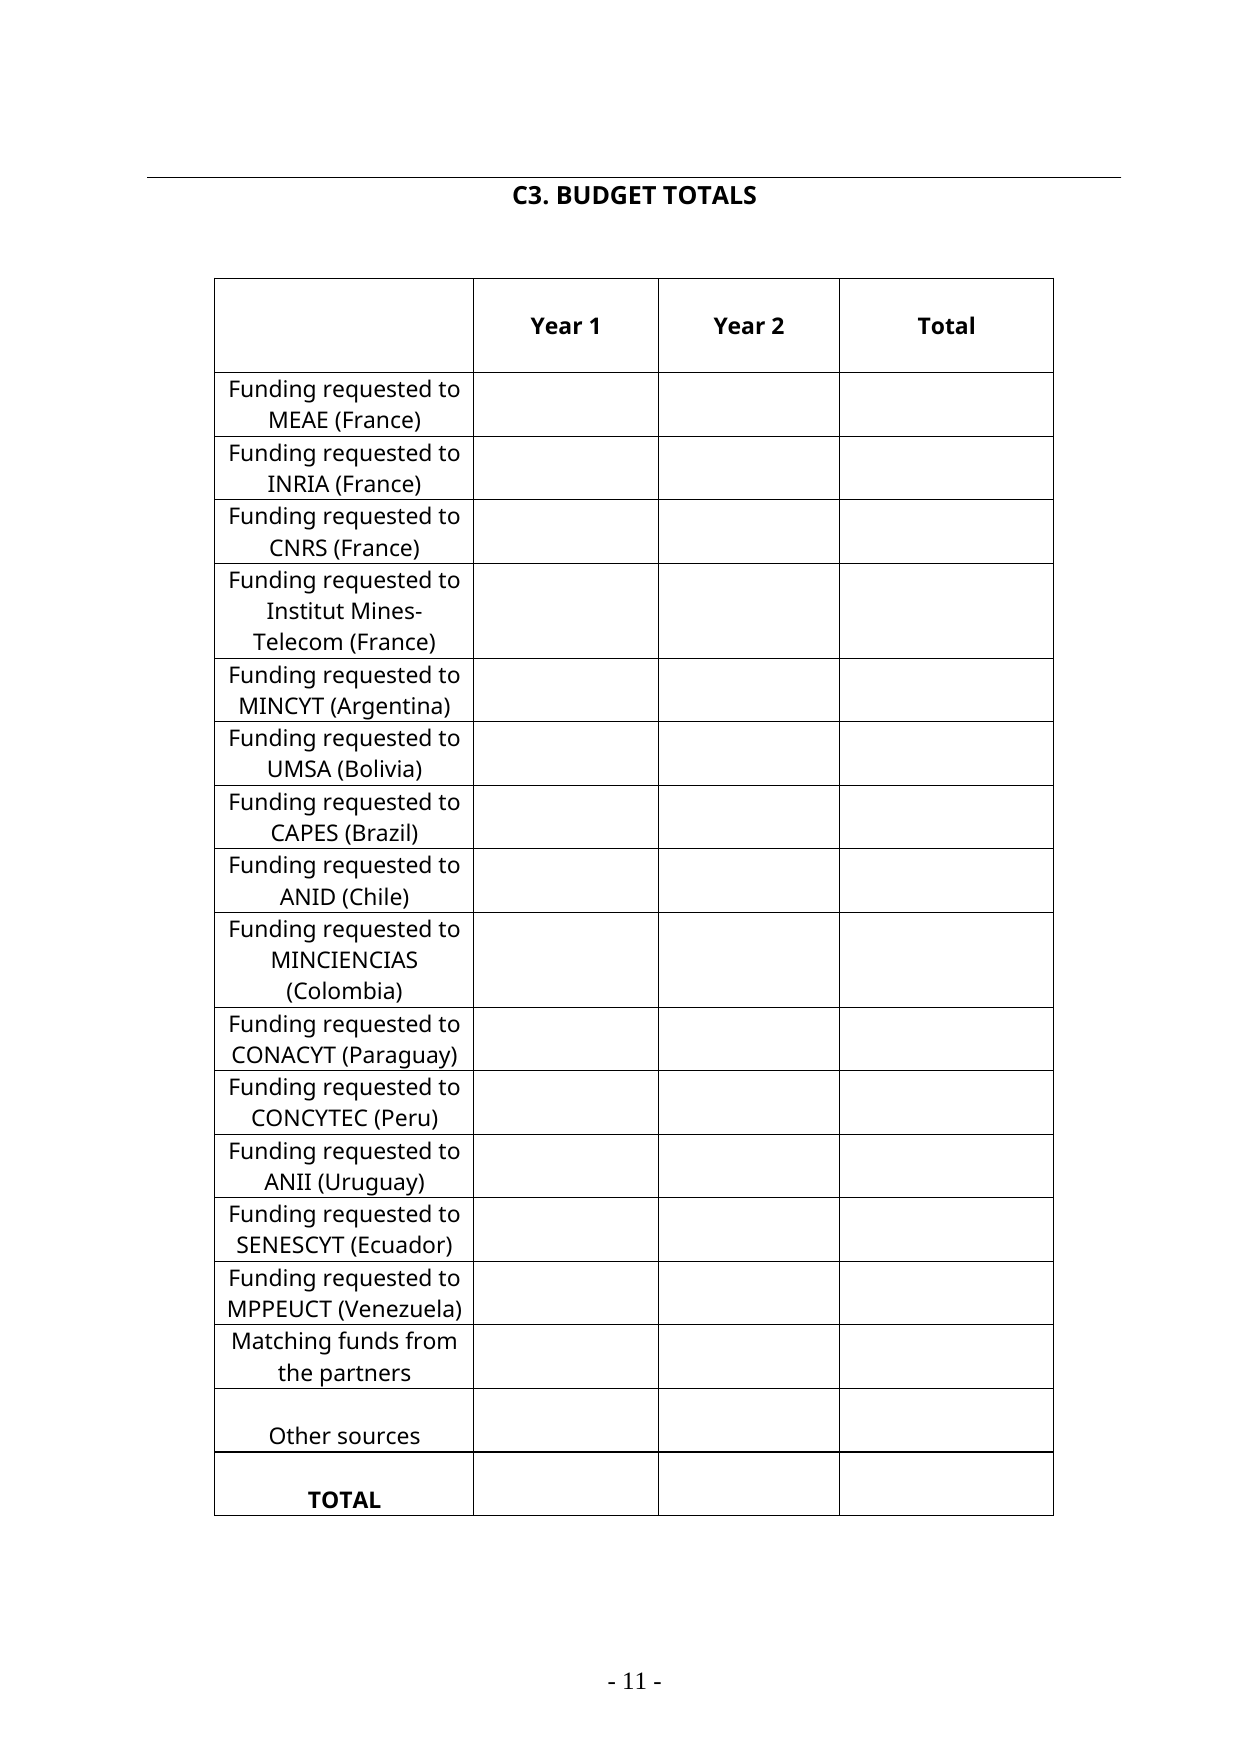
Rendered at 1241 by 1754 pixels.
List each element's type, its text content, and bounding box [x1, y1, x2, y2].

table_cell Funding requested to UMSA (Bolivia) [215, 722, 473, 785]
table_cell Funding requested to Institut Mines-Telecom (France) [215, 564, 473, 658]
table_cell Funding requested to MINCYT (Argentina) [215, 659, 473, 721]
table_cell [474, 786, 658, 848]
table_cell [474, 722, 658, 785]
table_cell Funding requested to MEAE (France) [215, 373, 473, 436]
table_cell [840, 373, 1053, 436]
table_cell [474, 1008, 658, 1070]
table_header [215, 279, 473, 372]
table_cell [474, 1453, 658, 1515]
table_cell Funding requested to ANID (Chile) [215, 849, 473, 912]
table_cell [659, 437, 839, 499]
table_cell [474, 1389, 658, 1451]
table_cell [840, 1389, 1053, 1451]
table_cell [659, 1008, 839, 1070]
table_cell [840, 1198, 1053, 1261]
table_cell [659, 659, 839, 721]
table_cell [659, 913, 839, 1007]
table_cell [840, 1453, 1053, 1515]
table_cell [474, 1325, 658, 1388]
table_cell Funding requested to ANII (Uruguay) [215, 1135, 473, 1197]
table_cell [840, 659, 1053, 721]
table_header Total [840, 279, 1053, 372]
table_cell [474, 1071, 658, 1134]
table_cell [840, 437, 1053, 499]
table_cell [474, 1262, 658, 1324]
table_cell [840, 786, 1053, 848]
table_cell TOTAL [215, 1453, 473, 1515]
table_cell Funding requested to MINCIENCIAS (Colombia) [215, 913, 473, 1007]
table_cell [840, 1071, 1053, 1134]
table_cell [659, 786, 839, 848]
table_cell [659, 564, 839, 658]
table_cell Funding requested to CONCYTEC (Peru) [215, 1071, 473, 1134]
table_cell [840, 500, 1053, 563]
table_cell Funding requested to INRIA (France) [215, 437, 473, 499]
table_cell [840, 1008, 1053, 1070]
table_cell Funding requested to CNRS (France) [215, 500, 473, 563]
table_header Year 1 [474, 279, 658, 372]
table_cell [840, 564, 1053, 658]
table_cell [659, 1262, 839, 1324]
table_cell Funding requested to CONACYT (Paraguay) [215, 1008, 473, 1070]
table_cell [659, 500, 839, 563]
table_cell [840, 1135, 1053, 1197]
table_cell [474, 1198, 658, 1261]
table_cell [474, 913, 658, 1007]
table_cell Funding requested to SENESCYT (Ecuador) [215, 1198, 473, 1261]
table_header Year 2 [659, 279, 839, 372]
table_cell Matching funds from the partners [215, 1325, 473, 1388]
table_cell [659, 722, 839, 785]
text C3. BUDGET TOTALS [147, 178, 1121, 212]
table_cell [474, 500, 658, 563]
table_cell [474, 373, 658, 436]
table_cell [840, 849, 1053, 912]
table_cell Other sources [215, 1389, 473, 1451]
table_cell Funding requested to MPPEUCT (Venezuela) [215, 1262, 473, 1324]
table_cell [840, 1262, 1053, 1324]
table_cell Funding requested to CAPES (Brazil) [215, 786, 473, 848]
table_cell [659, 1135, 839, 1197]
table_cell [659, 1071, 839, 1134]
table_cell [659, 849, 839, 912]
table_cell [840, 1325, 1053, 1388]
table_cell [659, 373, 839, 436]
table_cell [659, 1198, 839, 1261]
table_cell [659, 1325, 839, 1388]
table_cell [474, 849, 658, 912]
table_cell [474, 659, 658, 721]
table_cell [659, 1389, 839, 1451]
table_cell [840, 913, 1053, 1007]
table_cell [474, 564, 658, 658]
table_cell [840, 722, 1053, 785]
table_cell [659, 1453, 839, 1515]
table_cell [474, 437, 658, 499]
table_cell [474, 1135, 658, 1197]
